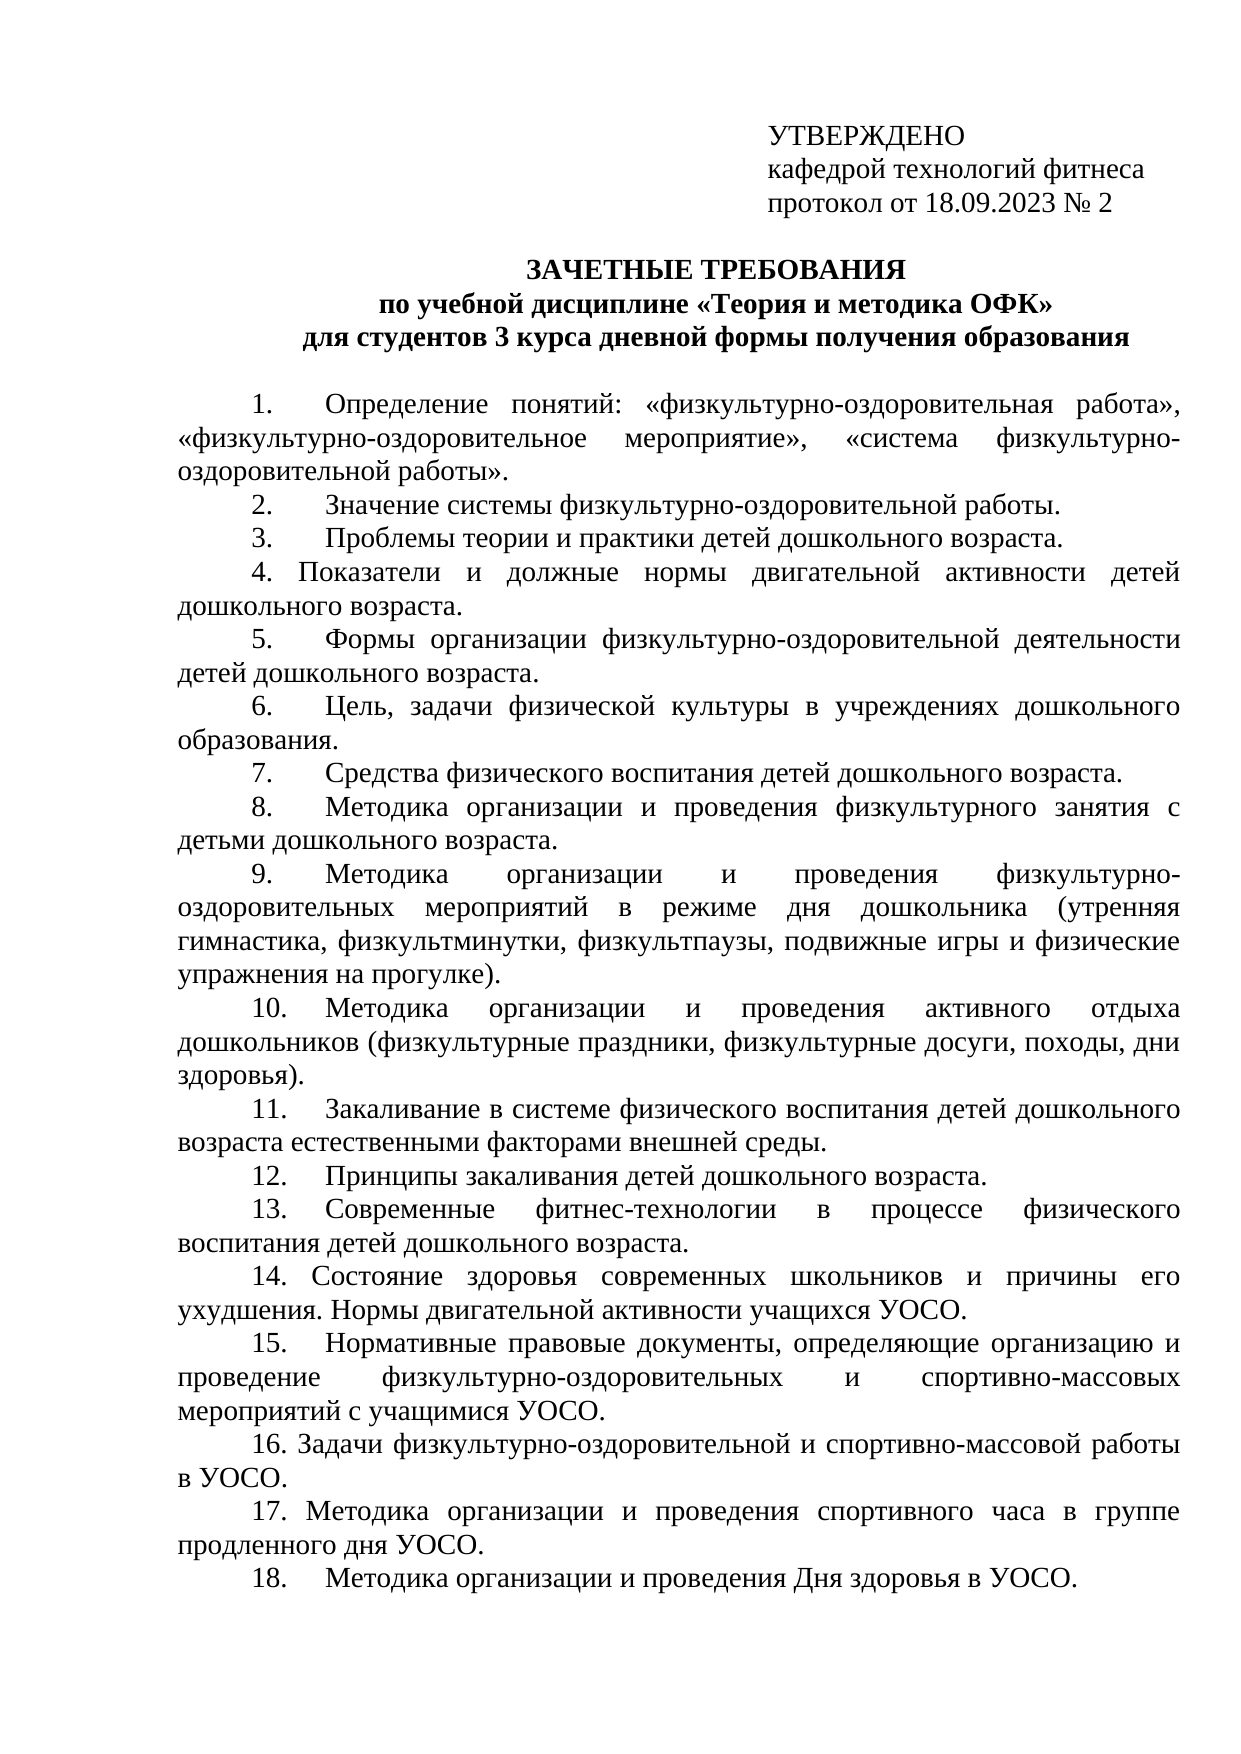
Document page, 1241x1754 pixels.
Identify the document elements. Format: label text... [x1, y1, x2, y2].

text 18. Методика организации и проведения Дня здоровья в УОСО. [177, 1560, 1181, 1594]
text 12. Принципы закаливания детей дошкольного возраста. [177, 1158, 1181, 1191]
text 5. Формы организации физкультурно-оздоровительной деятельности детей дошкольного возраста. [177, 621, 1181, 688]
text по учебной дисциплине «Теория и методика ОФК» [177, 286, 1181, 319]
text для студентов 3 курса дневной формы получения образования [177, 319, 1181, 353]
text 1. Определение понятий: «физкультурно-оздоровительная работа», «физкультурно-оздоровительное мероприятие», «система физкультурно-оздоровительной работы». [177, 386, 1181, 487]
text 6. Цель, задачи физической культуры в учреждениях дошкольного образования. [177, 688, 1181, 755]
text 7. Средства физического воспитания детей дошкольного возраста. [177, 755, 1181, 789]
text 16. Задачи физкультурно-оздоровительной и спортивно-массовой работы в УОСО. [177, 1426, 1181, 1493]
text протокол от 18.09.2023 № 2 [693, 185, 1181, 219]
text 15. Нормативные правовые документы, определяющие организацию и проведение физкультурно-оздоровительных и спортивно-массовых мероприятий с учащимися УОСО. [177, 1326, 1181, 1426]
text 10. Методика организации и проведения активного отдыха дошкольников (физкультурные праздники, физкультурные досуги, походы, дни здоровья). [177, 990, 1181, 1091]
text 4. Показатели и должные нормы двигательной активности детей дошкольного возраста. [177, 554, 1181, 621]
text 14. Состояние здоровья современных школьников и причины его ухудшения. Нормы двигательной активности учащихся УОСО. [177, 1258, 1181, 1326]
text 2. Значение системы физкультурно-оздоровительной работы. [177, 487, 1181, 521]
text УТВЕРЖДЕНО [177, 118, 1181, 152]
text 8. Методика организации и проведения физкультурного занятия с детьми дошкольного возраста. [177, 789, 1181, 856]
text 17. Методика организации и проведения спортивного часа в группе продленного дня УОСО. [177, 1493, 1181, 1560]
text 9. Методика организации и проведения физкультурно-оздоровительных мероприятий в режиме дня дошкольника (утренняя гимнастика, физкультминутки, физкультпаузы, подвижные игры и физические упражнения на прогулке). [177, 856, 1181, 990]
text ЗАЧЕТНЫЕ ТРЕБОВАНИЯ [177, 252, 1181, 286]
text 3. Проблемы теории и практики детей дошкольного возраста. [177, 521, 1181, 554]
text 13. Современные фитнес-технологии в процессе физического воспитания детей дошкольного возраста. [177, 1191, 1181, 1258]
text 11. Закаливание в системе физического воспитания детей дошкольного возраста естественными факторами внешней среды. [177, 1091, 1181, 1158]
text кафедрой технологий фитнеса [177, 152, 1181, 185]
